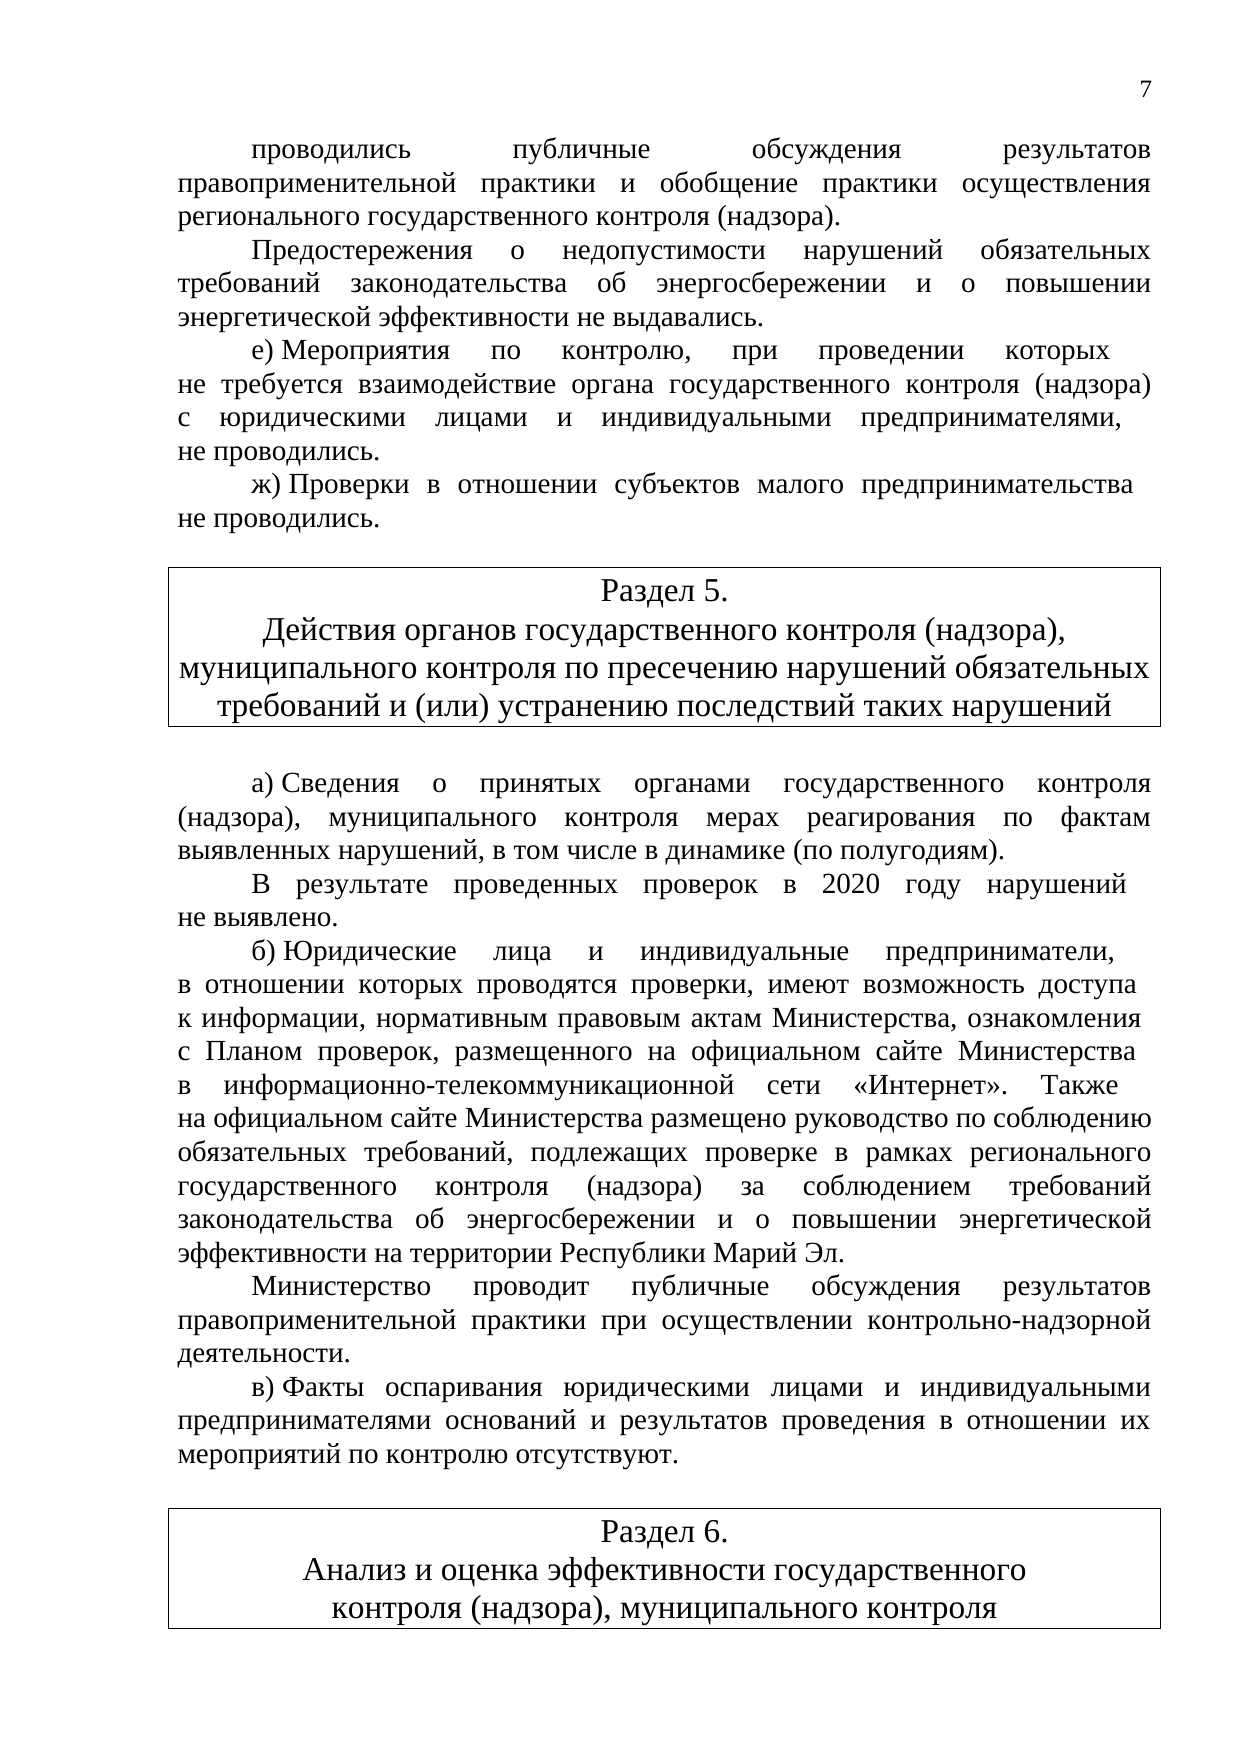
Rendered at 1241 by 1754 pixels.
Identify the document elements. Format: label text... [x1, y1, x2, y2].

text в) Факты оспаривания юридическими лицами и индивидуальными предпринимателями оснований и результатов проведения в отношении их мероприятий по контролю отсутствуют. [177, 1369, 1152, 1469]
text а) Сведения о принятых органами государственного контроля (надзора), муниципального контроля мерах реагирования по фактам выявленных нарушений, в том числе в динамике (по полугодиям). [177, 765, 1152, 866]
text контроля (надзора), муниципального контроля [169, 1584, 1160, 1628]
text Анализ и оценка эффективности государственного [177, 1549, 1152, 1584]
text ж) Проверки в отношении субъектов малого предпринимательства не проводились. [177, 467, 1152, 534]
text б) Юридические лица и индивидуальные предприниматели, в отношении которых проводятся проверки, имеют возможность доступа к информации, нормативным правовым актам Министерства, ознакомления с Планом проверок, размещенного на официальном сайте Министерства в информационно-телекоммуникационной сети «Интернет». Также на официальном сайте Министерства размещено руководство по соблюдению обязательных требований, подлежащих проверке в рамках регионального государственного контроля (надзора) за соблюдением требований законодательства об энергосбережении и о повышении энергетической эффективности на территории Республики Марий Эл. [177, 933, 1152, 1268]
text Министерство проводит публичные обсуждения результатов правоприменительной практики при осуществлении контрольно-надзорной деятельности. [177, 1268, 1152, 1369]
text Действия органов государственного контроля (надзора), [177, 609, 1152, 644]
text проводились публичные обсуждения результатов правоприменительной практики и обобщение практики осуществления регионального государственного контроля (надзора). [177, 131, 1152, 232]
text муниципального контроля по пресечению нарушений обязательных требований и (или) устранению последствий таких нарушений [169, 644, 1160, 726]
text Раздел 6. [169, 1509, 1160, 1549]
text В результате проведенных проверок в 2020 году нарушений не выявлено. [177, 866, 1152, 933]
text Раздел 5. [169, 568, 1160, 609]
text Предостережения о недопустимости нарушений обязательных требований законодательства об энергосбережении и о повышении энергетической эффективности не выдавались. [177, 232, 1152, 332]
text е) Мероприятия по контролю, при проведении которых не требуется взаимодействие органа государственного контроля (надзора) с юридическими лицами и индивидуальными предпринимателями, не проводились. [177, 332, 1152, 467]
